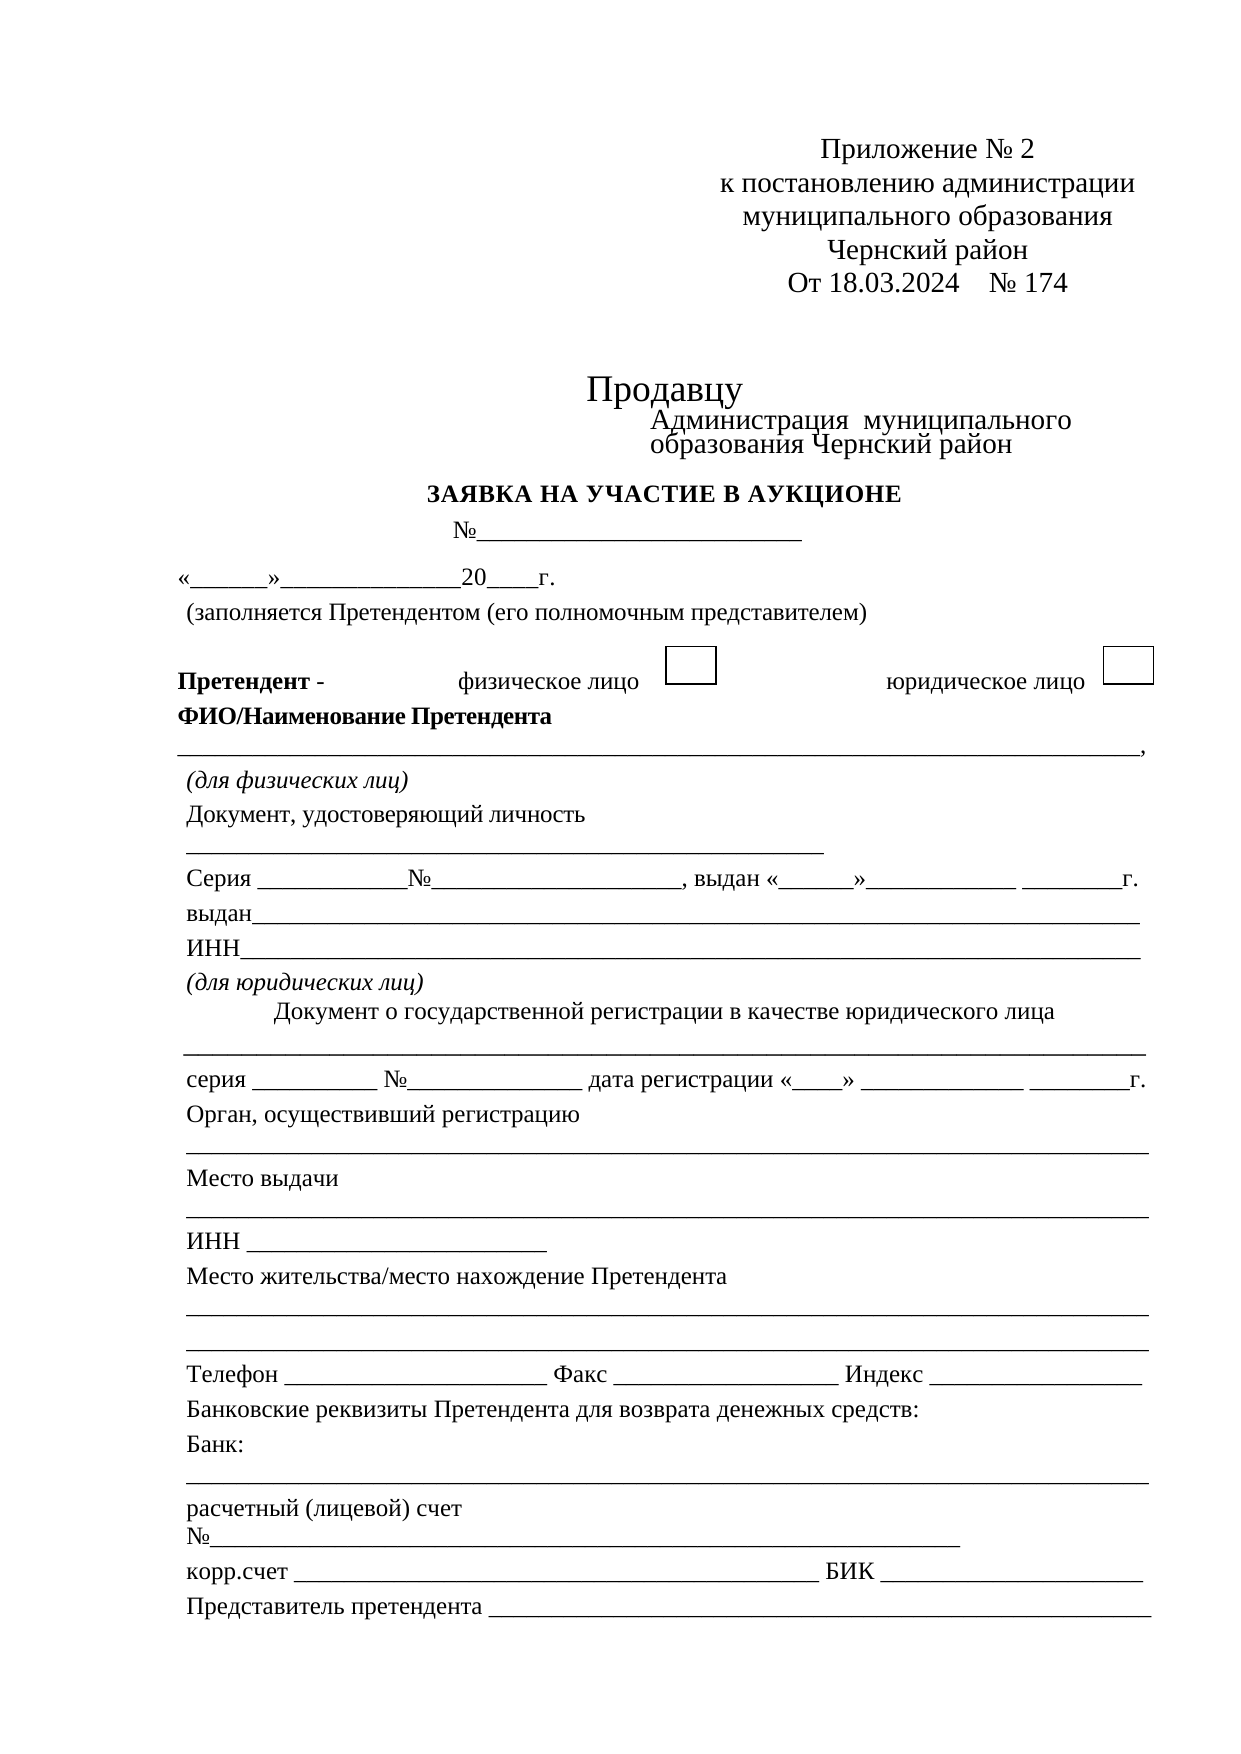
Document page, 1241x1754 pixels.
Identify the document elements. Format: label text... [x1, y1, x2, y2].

table_header Приложение № 2 к постановлению администрации муниципального образования Чернский район От 18.03.2024 № 174 [694, 131, 1161, 324]
text ЗАЯВКА НА УЧАСТИЕ В АУКЦИОНЕ [177, 483, 1152, 508]
text №__________________________ [453, 515, 1152, 544]
text Место выдачи _____________________________________________________________________________ [186, 1163, 1152, 1220]
text ФИО/Наименование Претендента _____________________________________________________________________________, [177, 701, 1152, 759]
text (для юридических лиц) [186, 967, 1152, 996]
text выдан_______________________________________________________________________ [186, 898, 1152, 927]
text Администрация муниципального образования Чернский район [650, 410, 1152, 459]
text Телефон _____________________ Факс __________________ Индекс _________________ [186, 1359, 1152, 1388]
text _____________________________________________________________________________ [186, 1325, 1152, 1353]
text Претендент - физическое лицо юридическое лицо [177, 666, 1152, 695]
text серия __________ №______________ дата регистрации «____» _____________ ________г. [186, 1064, 1152, 1093]
text ИНН________________________________________________________________________ [186, 933, 1152, 961]
text Место жительства/место нахождение Претендента _____________________________________________________________________________ [186, 1261, 1152, 1319]
text Серия ____________№____________________, выдан «______»____________ ________г. [186, 863, 1152, 892]
subtitle Продавцу [177, 367, 1152, 410]
text корр.счет __________________________________________ БИК _____________________ [186, 1556, 1152, 1585]
text (для физических лиц) [186, 765, 1152, 793]
text Представитель претендента _____________________________________________________ [186, 1591, 1152, 1620]
text ИНН ________________________ [186, 1226, 1152, 1255]
text (заполняется Претендентом (его полномочным представителем) [186, 597, 1152, 626]
text Документ, удостоверяющий личность ___________________________________________________ [186, 799, 1152, 857]
subtitle Документ о государственной регистрации в качестве юридического лица __________________________________________________________________ [177, 996, 1152, 1058]
text расчетный (лицевой) счет №____________________________________________________________ [186, 1493, 1152, 1550]
text Банк: _____________________________________________________________________________ [186, 1429, 1152, 1487]
text «______»______________20____г. [177, 562, 1152, 591]
text Банковские реквизиты Претендента для возврата денежных средств: [186, 1394, 1152, 1423]
text Орган, осуществивший регистрацию _____________________________________________________________________________ [186, 1099, 1152, 1157]
